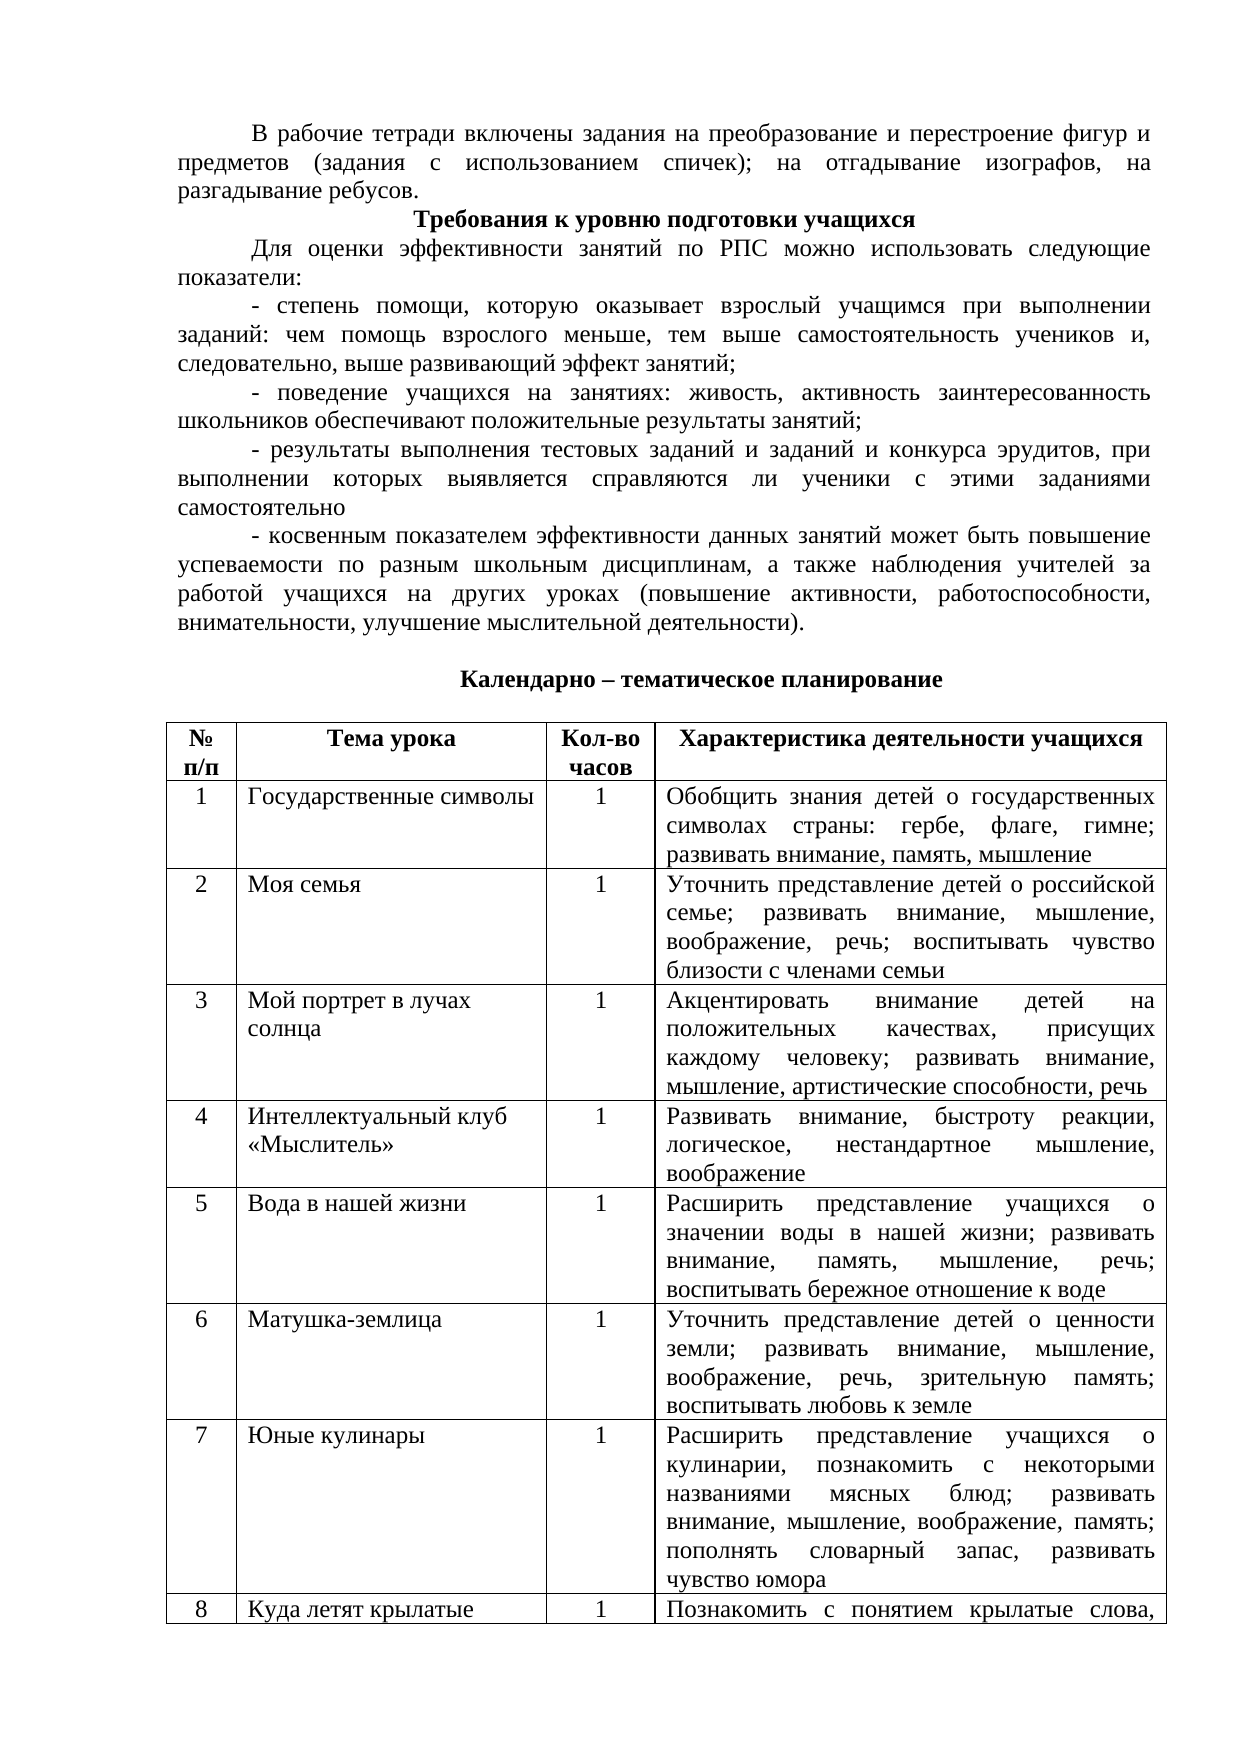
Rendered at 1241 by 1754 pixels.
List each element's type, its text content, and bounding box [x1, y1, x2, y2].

table_cell Вода в нашей жизни [237, 1188, 546, 1303]
table_cell Расширить представление учащихся о значении воды в нашей жизни; развивать внимание, память, мышление, речь; воспитывать бережное отношение к воде [656, 1188, 1166, 1303]
table_cell Обобщить знания детей о государственных символах страны: гербе, флаге, гимне; развивать внимание, память, мышление [656, 781, 1166, 868]
text - косвенным показателем эффективности данных занятий может быть повышение успеваемости по разным школьным дисциплинам, а также наблюдения учителей за работой учащихся на других уроках (повышение активности, работоспособности, внимательности, улучшение мыслительной деятельности). [177, 521, 1152, 636]
table_cell Уточнить представление детей о российской семье; развивать внимание, мышление, воображение, речь; воспитывать чувство близости с членами семьи [656, 869, 1166, 984]
table_cell 1 [167, 781, 236, 868]
table_header Кол-во часов [547, 723, 654, 780]
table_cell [237, 1594, 546, 1622]
table_cell 6 [167, 1304, 236, 1419]
table_cell 8 [167, 1594, 236, 1622]
table_cell 3 [167, 985, 236, 1100]
table_cell Уточнить представление детей о ценности земли; развивать внимание, мышление, воображение, речь, зрительную память; воспитывать любовь к земле [656, 1304, 1166, 1419]
text - поведение учащихся на занятиях: живость, активность заинтересованность школьников обеспечивают положительные результаты занятий; [177, 377, 1152, 434]
table_cell Акцентировать внимание детей на положительных качествах, присущих каждому человеку; развивать внимание, мышление, артистические способности, речь [656, 985, 1166, 1100]
table_cell 1 [547, 1101, 654, 1187]
table_cell Интеллектуальный клуб «Мыслитель» [237, 1101, 546, 1187]
table_cell Моя семья [237, 869, 546, 984]
table_header Характеристика деятельности учащихся [656, 723, 1166, 780]
table_cell 1 [547, 869, 654, 984]
table_cell 7 [167, 1420, 236, 1593]
table_cell 1 [547, 1304, 654, 1419]
table_cell Юные кулинары [237, 1420, 546, 1593]
table_cell Матушка-землица [237, 1304, 546, 1419]
table_cell Мой портрет в лучах солнца [237, 985, 546, 1100]
text - степень помощи, которую оказывает взрослый учащимся при выполнении заданий: чем помощь взрослого меньше, тем выше самостоятельность учеников и, следовательно, выше развивающий эффект занятий; [177, 291, 1152, 377]
table_header Тема урока [237, 723, 546, 780]
table_cell 1 [547, 1188, 654, 1303]
text - результаты выполнения тестовых заданий и заданий и конкурса эрудитов, при выполнении которых выявляется справляются ли ученики с этими заданиями самостоятельно [177, 434, 1152, 521]
text Требования к уровню подготовки учащихся [177, 204, 1152, 233]
text Для оценки эффективности занятий по РПС можно использовать следующие показатели: [177, 233, 1152, 291]
table_cell 1 [547, 1594, 654, 1622]
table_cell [656, 1594, 1166, 1622]
table_cell Государственные символы [237, 781, 546, 868]
table_cell 5 [167, 1188, 236, 1303]
table_cell Развивать внимание, быстроту реакции, логическое, нестандартное мышление, воображение [656, 1101, 1166, 1187]
table_cell 1 [547, 1420, 654, 1593]
table_header № п/п [167, 723, 236, 780]
table_cell Расширить представление учащихся о кулинарии, познакомить с некоторыми названиями мясных блюд; развивать внимание, мышление, воображение, память; пополнять словарный запас, развивать чувство юмора [656, 1420, 1166, 1593]
text Календарно – тематическое планирование [177, 664, 1152, 693]
table_cell 4 [167, 1101, 236, 1187]
text В рабочие тетради включены задания на преобразование и перестроение фигур и предметов (задания с использованием спичек); на отгадывание изографов, на разгадывание ребусов. [177, 118, 1152, 204]
table_cell 1 [547, 781, 654, 868]
table_cell 1 [547, 985, 654, 1100]
table_cell 2 [167, 869, 236, 984]
